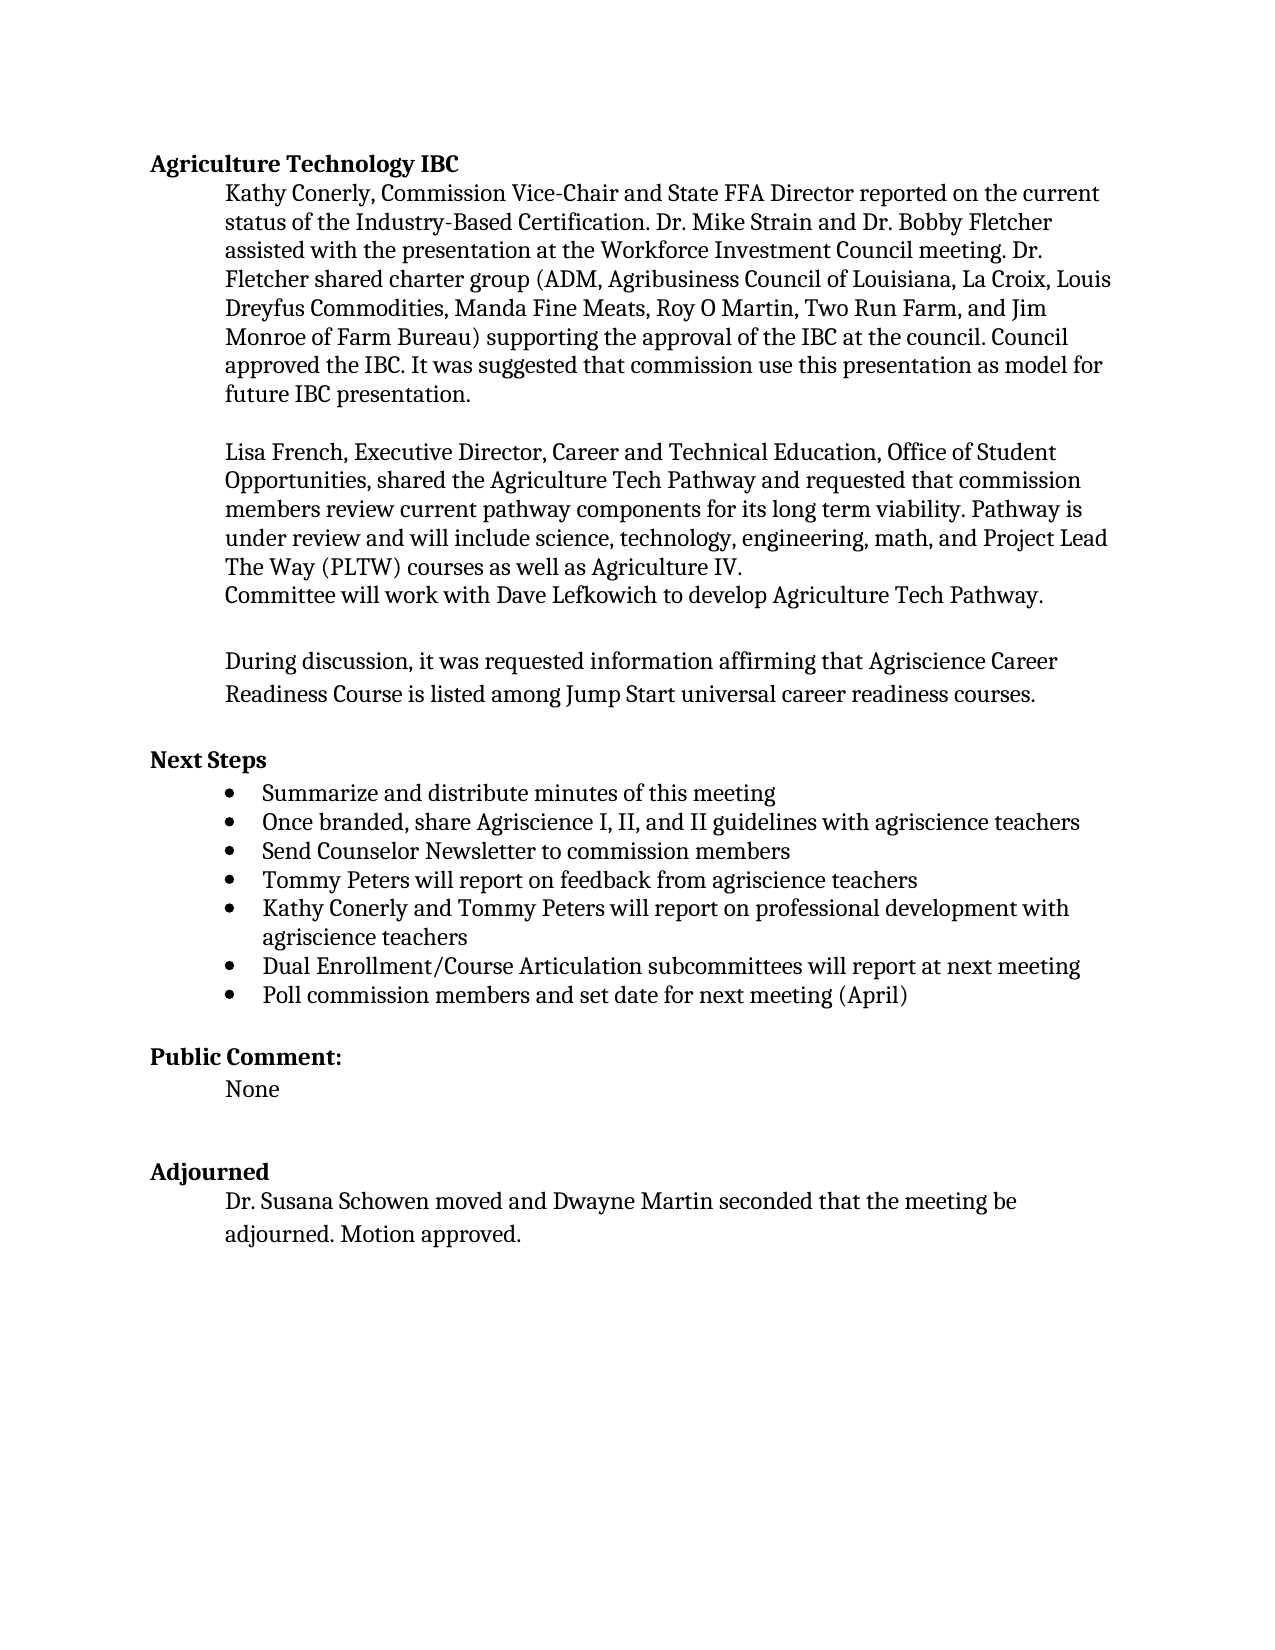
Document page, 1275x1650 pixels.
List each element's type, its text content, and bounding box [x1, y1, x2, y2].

list Summarize and distribute minutes of this meeting [225, 779, 1125, 808]
list Public Comment: [150, 1042, 1125, 1071]
list Tommy Peters will report on feedback from agriscience teachers [225, 866, 1125, 894]
list Dr. Susana Schowen moved and Dwayne Martin seconded that the meeting be adjourned. Motion approved. [225, 1187, 1125, 1248]
list Dual Enrollment/Course Articulation subcommittees will report at next meeting [225, 952, 1125, 981]
list Kathy Conerly and Tommy Peters will report on professional development with agriscience teachers [225, 894, 1125, 952]
text Adjourned [150, 1158, 1125, 1187]
list Poll commission members and set date for next meeting (April) [225, 981, 1125, 1009]
text Lisa French, Executive Director, Career and Technical Education, Office of Student Opportunities, shared the Agriculture Tech Pathway and requested that commission members review current pathway components for its long term viability. Pathway is under review and will include science, technology, engineering, math, and Project Lead The Way (PLTW) courses as well as Agriculture IV. [225, 437, 1125, 581]
list None [225, 1075, 1125, 1104]
list During discussion, it was requested information affirming that Agriscience Career Readiness Course is listed among Jump Start universal career readiness courses. [225, 647, 1125, 709]
list Next Steps [150, 746, 1125, 775]
text Agriculture Technology IBC [150, 150, 1125, 179]
list Once branded, share Agriscience I, II, and II guidelines with agriscience teachers [225, 808, 1125, 837]
list Committee will work with Dave Lefkowich to develop Agriculture Tech Pathway. [225, 581, 1125, 610]
list Send Counselor Newsletter to commission members [225, 837, 1125, 866]
text Kathy Conerly, Commission Vice-Chair and State FFA Director reported on the current status of the Industry-Based Certification. Dr. Mike Strain and Dr. Bobby Fletcher assisted with the presentation at the Workforce Investment Council meeting. Dr. Fletcher shared charter group (ADM, Agribusiness Council of Louisiana, La Croix, Louis Dreyfus Commodities, Manda Fine Meats, Roy O Martin, Two Run Farm, and Jim Monroe of Farm Bureau) supporting the approval of the IBC at the council. Council approved the IBC. It was suggested that commission use this presentation as model for future IBC presentation. [225, 179, 1125, 409]
